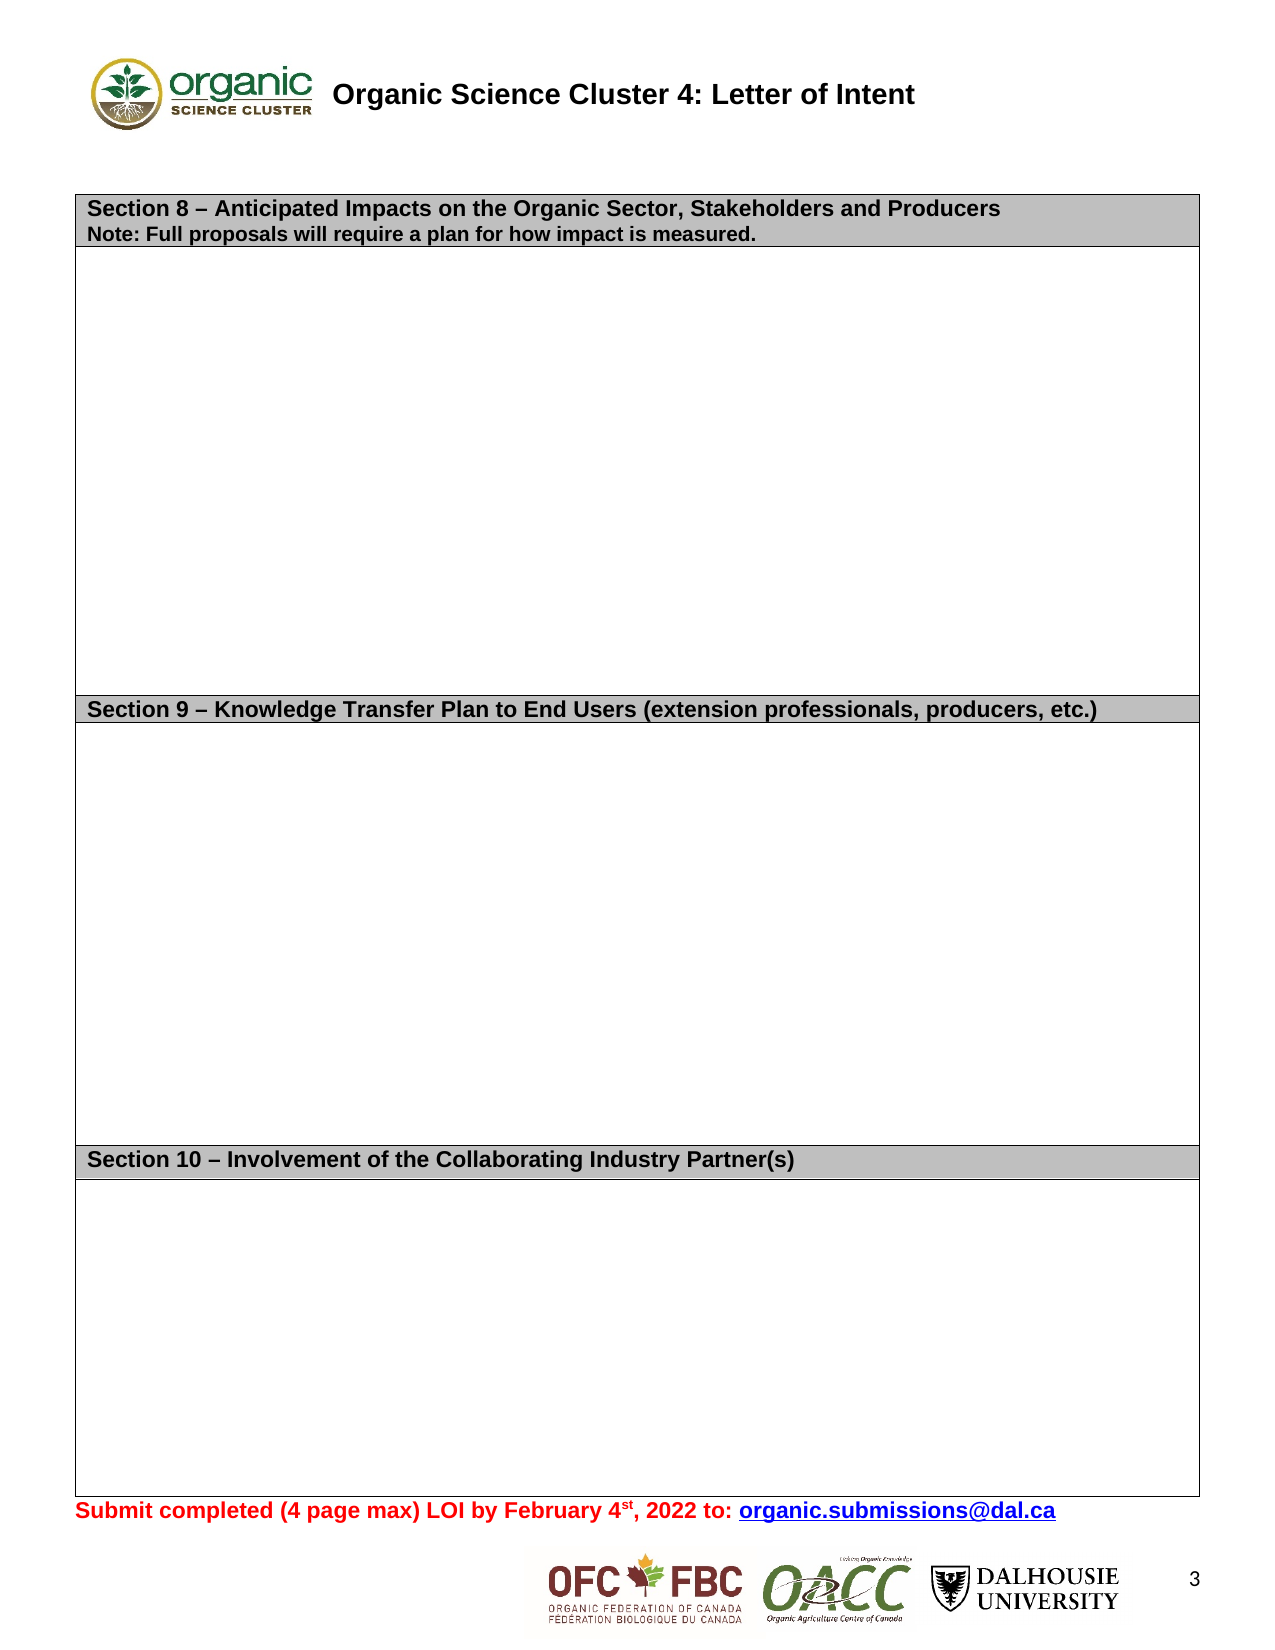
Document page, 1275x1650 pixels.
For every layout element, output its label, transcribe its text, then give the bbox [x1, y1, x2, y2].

text Submit completed (4 page max) LOI by February 4st, 2022 to: organic.submissions@dal.ca [75, 1497, 1200, 1523]
table_cell [76, 723, 1199, 1145]
table_cell Section 9 – Knowledge Transfer Plan to End Users (extension professionals, producers, etc.) [76, 696, 1199, 722]
picture [524, 1546, 1133, 1639]
picture [79, 45, 329, 140]
table_header Section 8 – Anticipated Impacts on the Organic Sector, Stakeholders and Producers Note: Full proposals will require a plan for how impact is measured. [76, 195, 1199, 246]
table_cell Section 10 – Involvement of the Collaborating Industry Partner(s) [76, 1146, 1199, 1178]
table_cell [76, 1180, 1199, 1496]
table_cell [76, 247, 1199, 695]
